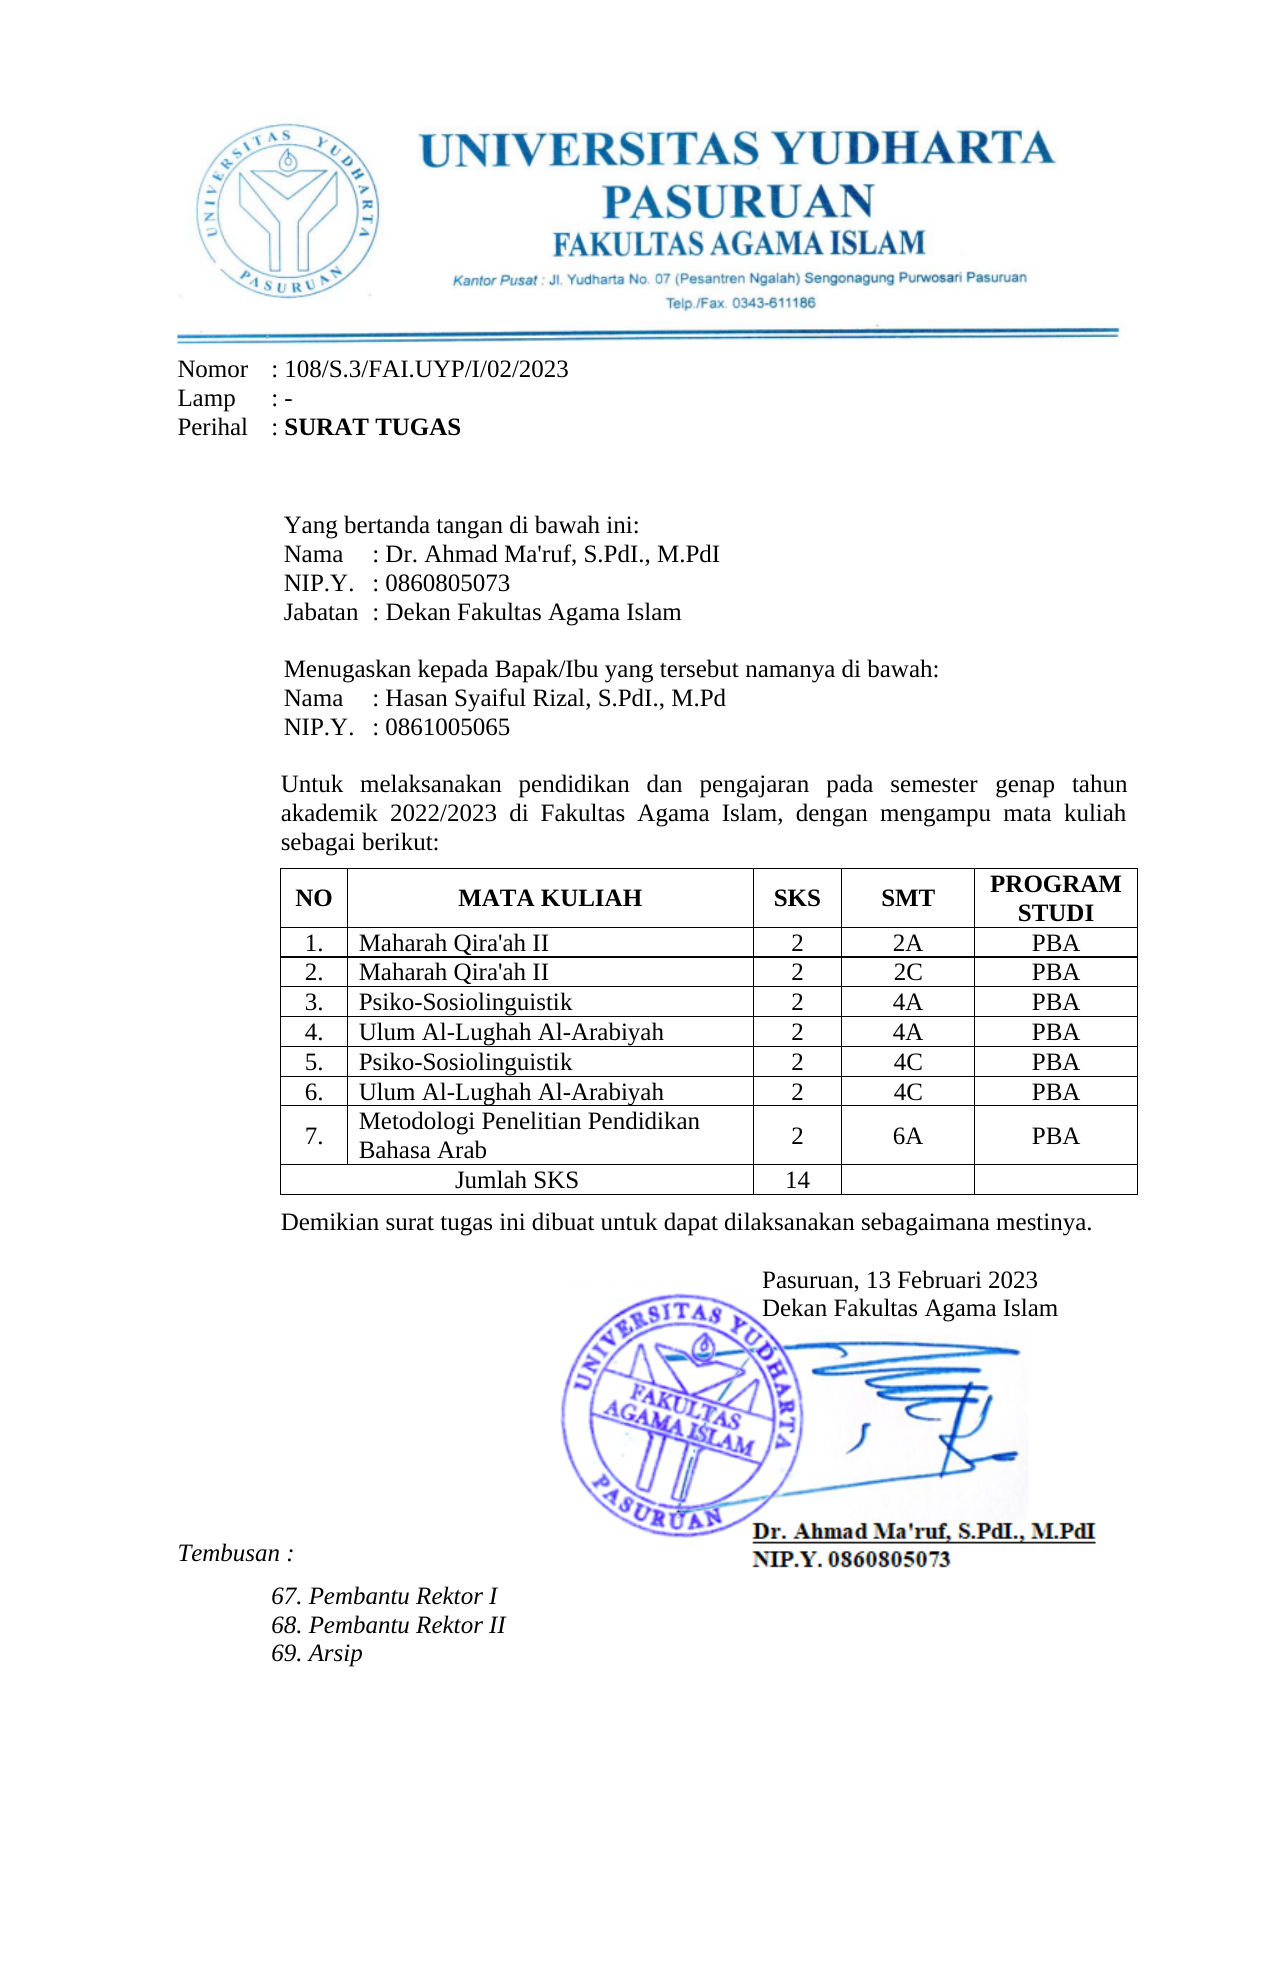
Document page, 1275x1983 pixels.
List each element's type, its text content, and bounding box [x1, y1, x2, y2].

table_cell Ulum Al-Lughah Al-Arabiyah [348, 1017, 753, 1046]
table_cell 6. [281, 1077, 347, 1105]
text Lamp : - [177, 383, 1127, 412]
table_header NO [281, 869, 347, 927]
picture [545, 1279, 1135, 1597]
table_cell PBA [975, 1017, 1137, 1046]
table_cell 4. [281, 1017, 347, 1046]
table_cell Maharah Qira'ah II [348, 958, 753, 986]
text NIP.Y. : 0860805073 [283, 568, 1127, 597]
text Dekan Fakultas Agama Islam [631, 1293, 1127, 1322]
table_cell 2. [281, 958, 347, 986]
table_cell 4A [842, 987, 974, 1016]
table_cell 4A [842, 1017, 974, 1046]
text Perihal : SURAT TUGAS [177, 412, 1127, 441]
text Tembusan : [177, 1538, 1127, 1567]
table_cell 2C [842, 958, 974, 986]
table_cell 2 [754, 928, 841, 956]
table_header MATA KULIAH [348, 869, 753, 927]
table_cell 4C [842, 1047, 974, 1076]
table_cell PBA [975, 1047, 1137, 1076]
table_cell PBA [975, 1077, 1137, 1105]
table_cell 1. [281, 928, 347, 956]
table_cell PBA [975, 958, 1137, 986]
table_cell 7. [281, 1106, 347, 1164]
table_cell 2 [754, 1106, 841, 1164]
table_header SMT [842, 869, 974, 927]
text Yang bertanda tangan di bawah ini: [283, 511, 1127, 539]
table_cell 3. [281, 987, 347, 1016]
table_cell Metodologi Penelitian Pendidikan Bahasa Arab [348, 1106, 753, 1164]
table_cell PBA [975, 928, 1137, 956]
table_cell Psiko-Sosiolinguistik [348, 1047, 753, 1076]
table_cell Psiko-Sosiolinguistik [348, 987, 753, 1016]
table_cell 2 [754, 987, 841, 1016]
table_cell 2 [754, 1017, 841, 1046]
text Menugaskan kepada Bapak/Ibu yang tersebut namanya di bawah: [283, 654, 1127, 683]
table_header PROGRAM STUDI [975, 869, 1137, 927]
table_cell Ulum Al-Lughah Al-Arabiyah [348, 1077, 753, 1105]
text Nama : Dr. Ahmad Ma'ruf, S.PdI., M.PdI [283, 539, 1127, 568]
table_cell 6A [842, 1106, 974, 1164]
text Untuk melaksanakan pendidikan dan pengajaran pada semester genap tahun akademik 2022/2023 di Fakultas Agama Islam, dengan mengampu mata kuliah sebagai berikut: [281, 769, 1127, 856]
list Pembantu Rektor II [271, 1610, 1127, 1638]
table_cell Jumlah SKS [281, 1165, 753, 1194]
table_cell 4C [842, 1077, 974, 1105]
text Demikian surat tugas ini dibuat untuk dapat dilaksanakan sebagaimana mestinya. [281, 1207, 1127, 1236]
table_header SKS [754, 869, 841, 927]
table_cell 2 [754, 1077, 841, 1105]
table_cell PBA [975, 1106, 1137, 1164]
table_cell 2A [842, 928, 974, 956]
list Arsip [271, 1638, 1127, 1667]
text NIP.Y. : 0861005065 [283, 712, 1127, 741]
table_cell 14 [754, 1165, 841, 1194]
text Jabatan : Dekan Fakultas Agama Islam [283, 597, 1127, 626]
picture [177, 75, 1128, 347]
text Nama : Hasan Syaiful Rizal, S.PdI., M.Pd [283, 683, 1127, 712]
table_cell [975, 1165, 1137, 1194]
table_cell PBA [975, 987, 1137, 1016]
table_cell 5. [281, 1047, 347, 1076]
text Nomor : 108/S.3/FAI.UYP/I/02/2023 [177, 354, 1127, 383]
list Pembantu Rektor I [271, 1581, 1127, 1610]
text Pasuruan, 13 Februari 2023 [177, 1265, 1127, 1293]
table_cell 2 [754, 1047, 841, 1076]
table_cell 2 [754, 958, 841, 986]
table_cell Maharah Qira'ah II [348, 928, 753, 956]
table_cell [842, 1165, 974, 1194]
